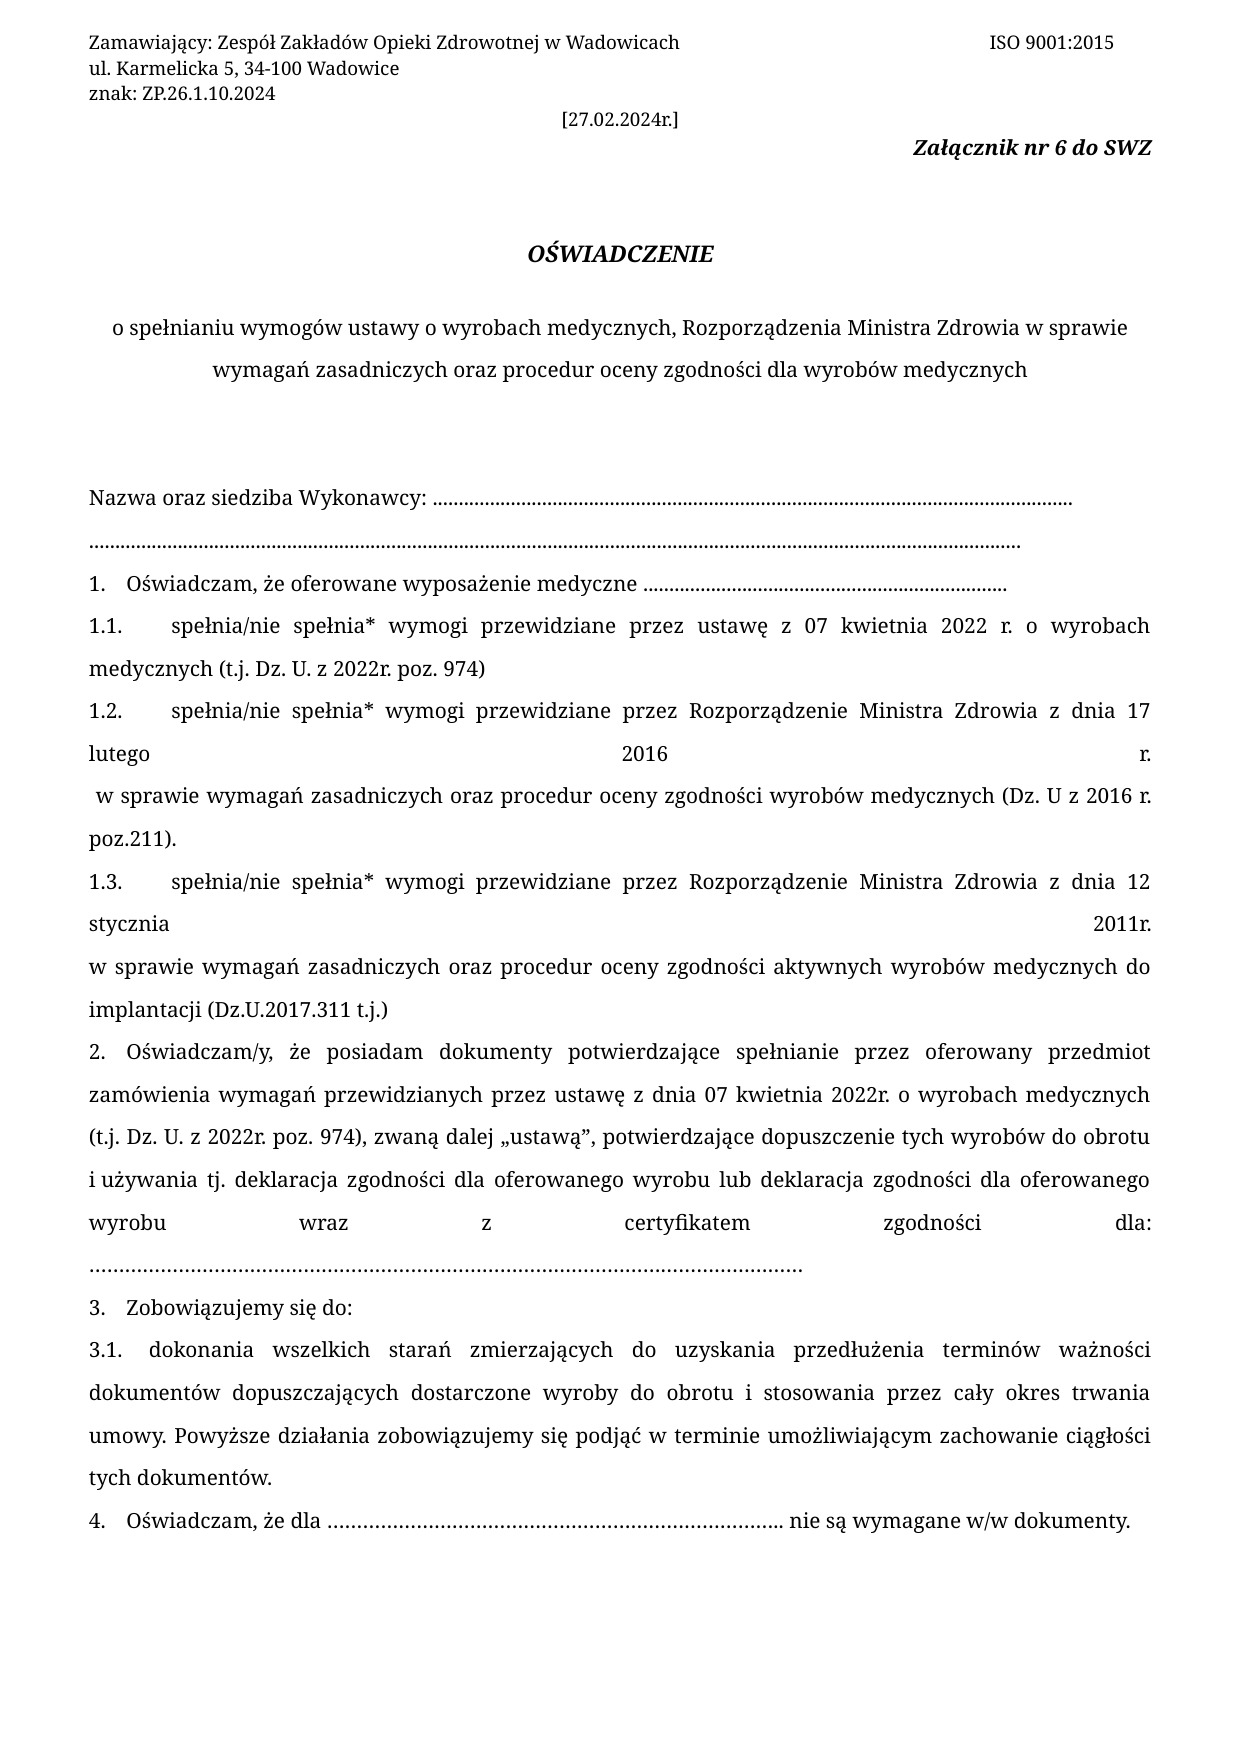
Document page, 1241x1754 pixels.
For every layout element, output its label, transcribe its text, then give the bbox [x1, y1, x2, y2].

list spełnia/nie spełnia* wymogi przewidziane przez Rozporządzenie Ministra Zdrowia z dnia 17 lutego 2016 r. w sprawie wymagań zasadniczych oraz procedur oceny zgodności wyrobów medycznych (Dz. U z 2016 r. poz.211). [89, 696, 1152, 853]
subtitle Załącznik nr 6 do SWZ [89, 133, 1152, 161]
list spełnia/nie spełnia* wymogi przewidziane przez Rozporządzenie Ministra Zdrowia z dnia 12 stycznia 2011r. w sprawie wymagań zasadniczych oraz procedur oceny zgodności aktywnych wyrobów medycznych do implantacji (Dz.U.2017.311 t.j.) [89, 867, 1152, 1023]
text o spełnianiu wymogów ustawy o wyrobach medycznych, Rozporządzenia Ministra Zdrowia w sprawie wymagań zasadniczych oraz procedur oceny zgodności dla wyrobów medycznych [89, 313, 1152, 384]
list Oświadczam/y, że posiadam dokumenty potwierdzające spełnianie przez oferowany przedmiot zamówienia wymagań przewidzianych przez ustawę z dnia 07 kwietnia 2022r. o wyrobach medycznych (t.j. Dz. U. z 2022r. poz. 974), zwaną dalej „ustawą”, potwierdzające dopuszczenie tych wyrobów do obrotu i używania tj. deklaracja zgodności dla oferowanego wyrobu lub deklaracja zgodności dla oferowanego wyrobu wraz z certyfikatem zgodności dla:………………………………………………………………………………………………………… [89, 1037, 1152, 1279]
list Oświadczam, że dla ………………………………………………………………….. nie są wymagane w/w dokumenty. [89, 1506, 1152, 1534]
list Oświadczam, że oferowane wyposażenie medyczne ...................................................................... [89, 569, 1152, 597]
text Nazwa oraz siedziba Wykonawcy: ........................................................................................................................... [89, 483, 1152, 512]
text ................................................................................................................................................................................... [89, 526, 1152, 554]
list Zobowiązujemy się do: [89, 1293, 1152, 1321]
text OŚWIADCZENIE [89, 238, 1152, 269]
list spełnia/nie spełnia* wymogi przewidziane przez ustawę z 07 kwietnia 2022 r. o wyrobach medycznych (t.j. Dz. U. z 2022r. poz. 974) [89, 611, 1152, 682]
list dokonania wszelkich starań zmierzających do uzyskania przedłużenia terminów ważności dokumentów dopuszczających dostarczone wyroby do obrotu i stosowania przez cały okres trwania umowy. Powyższe działania zobowiązujemy się podjąć w terminie umożliwiającym zachowanie ciągłości tych dokumentów. [89, 1336, 1152, 1492]
